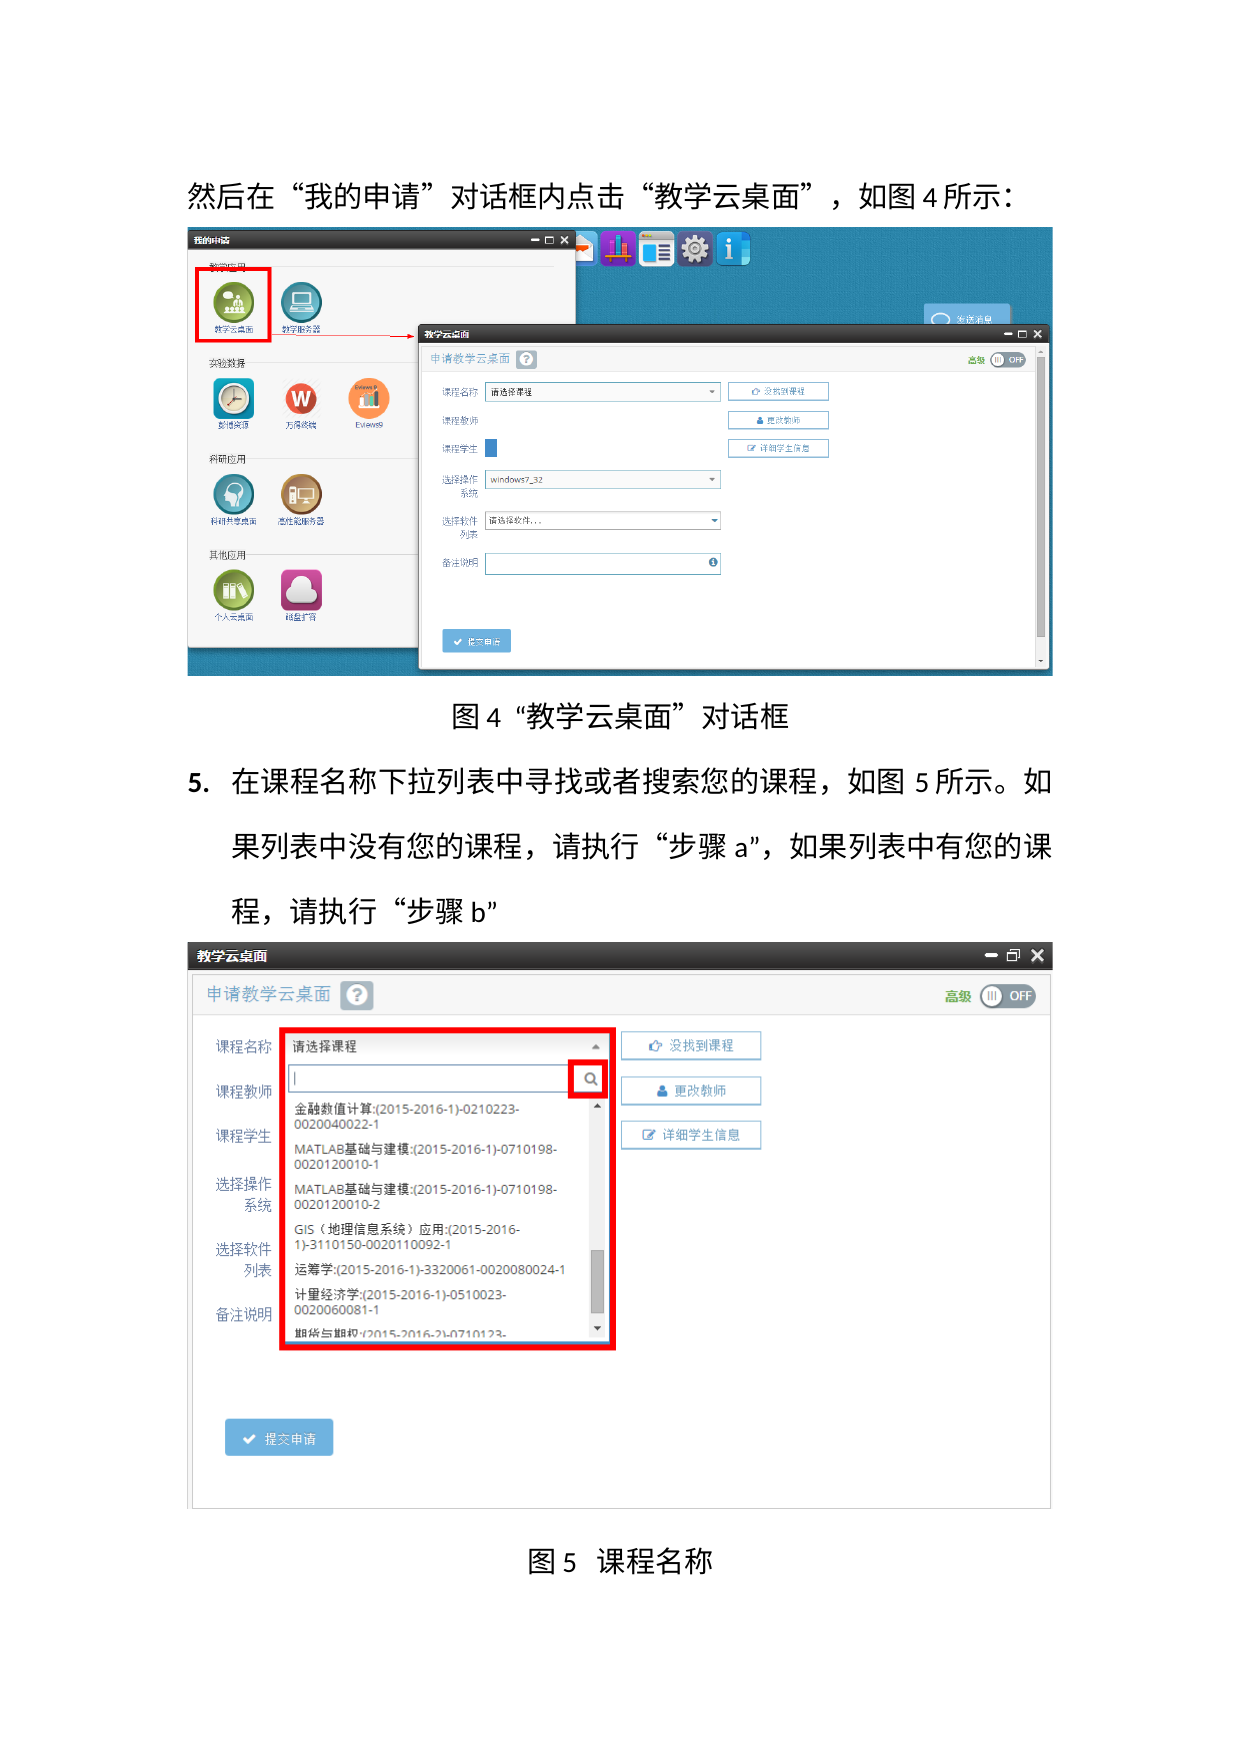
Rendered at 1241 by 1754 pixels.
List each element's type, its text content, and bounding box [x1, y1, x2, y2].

picture [187, 227, 1053, 676]
picture [187, 942, 1053, 1509]
text 然后在“我的申请”对话框内点击“教学云桌面”，如图4所示： [187, 162, 1053, 227]
list 在课程名称下拉列表中寻找或者搜索您的课程，如图5所示。如果列表中没有您的课程，请执行“步骤a”，如果列表中有您的课程，请执行“步骤b” [187, 747, 1053, 942]
text 图5 课程名称 [187, 1527, 1053, 1592]
text 图4 “教学云桌面”对话框 [187, 682, 1053, 747]
